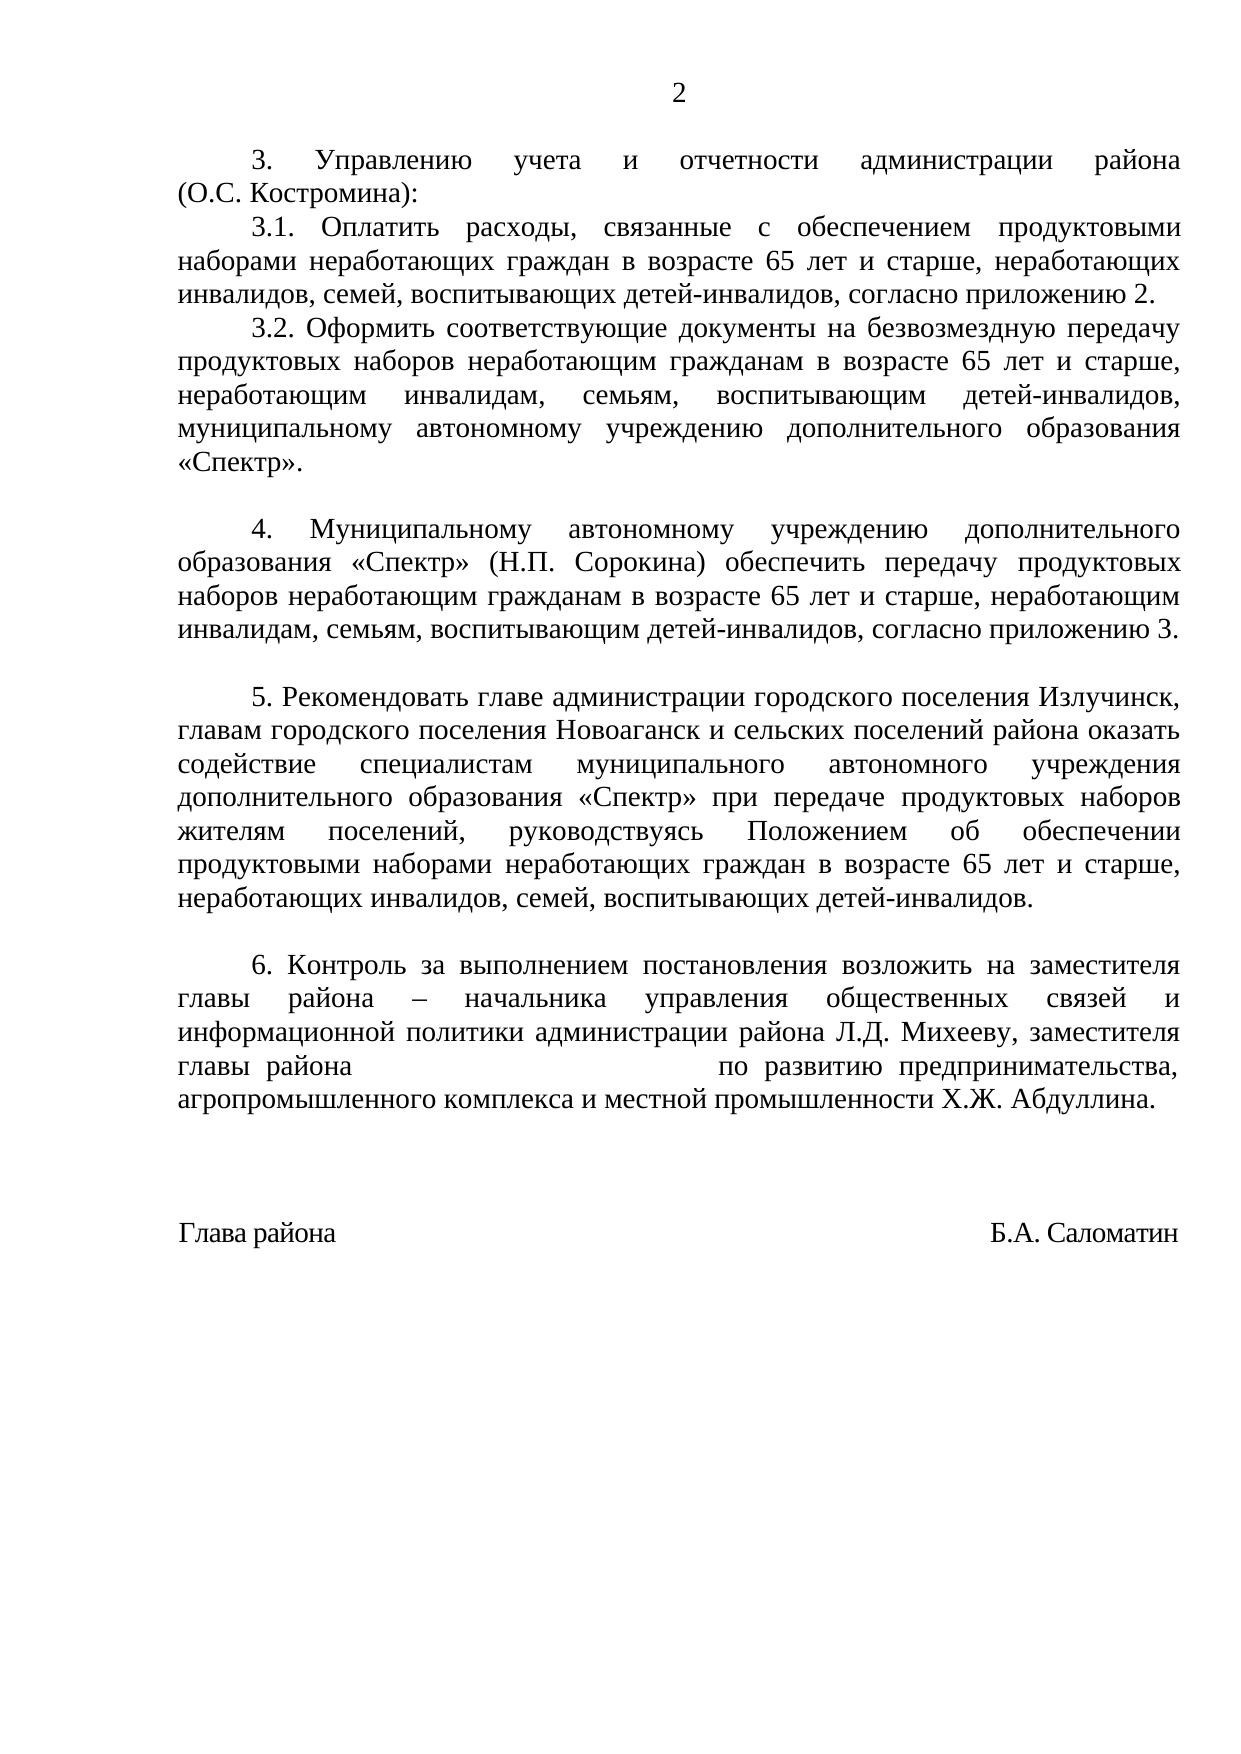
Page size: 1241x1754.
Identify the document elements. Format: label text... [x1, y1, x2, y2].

text 3.1. Оплатить расходы, связанные с обеспечением продуктовыми наборами неработающих граждан в возрасте 65 лет и старше, неработающих инвалидов, семей, воспитывающих детей-инвалидов, согласно приложению 2. [177, 209, 1181, 310]
text Глава района Б.А. Саломатин [178, 1215, 1181, 1249]
text 5. Рекомендовать главе администрации городского поселения Излучинск, главам городского поселения Новоаганск и сельских поселений района оказать содействие специалистам муниципального автономного учреждения дополнительного образования «Спектр» при передаче продуктовых наборов жителям поселений, руководствуясь Положением об обеспечении продуктовыми наборами неработающих граждан в возрасте 65 лет и старше, неработающих инвалидов, семей, воспитывающих детей-инвалидов. [177, 679, 1181, 913]
text 3. Управлению учета и отчетности администрации района (О.С. Костромина): [177, 142, 1181, 209]
text 3.2. Оформить соответствующие документы на безвозмездную передачу продуктовых наборов неработающим гражданам в возрасте 65 лет и старше, неработающим инвалидам, семьям, воспитывающим детей-инвалидов, муниципальному автономному учреждению дополнительного образования «Спектр». [177, 310, 1181, 477]
text 6. Контроль за выполнением постановления возложить на заместителя главы района – начальника управления общественных связей и информационной политики администрации района Л.Д. Михееву, заместителя главы района по развитию предпринимательства, агропромышленного комплекса и местной промышленности Х.Ж. Абдуллина. [177, 947, 1181, 1115]
text 4. Муниципальному автономному учреждению дополнительного образования «Спектр» (Н.П. Сорокина) обеспечить передачу продуктовых наборов неработающим гражданам в возрасте 65 лет и старше, неработающим инвалидам, семьям, воспитывающим детей-инвалидов, согласно приложению 3. [177, 511, 1181, 645]
